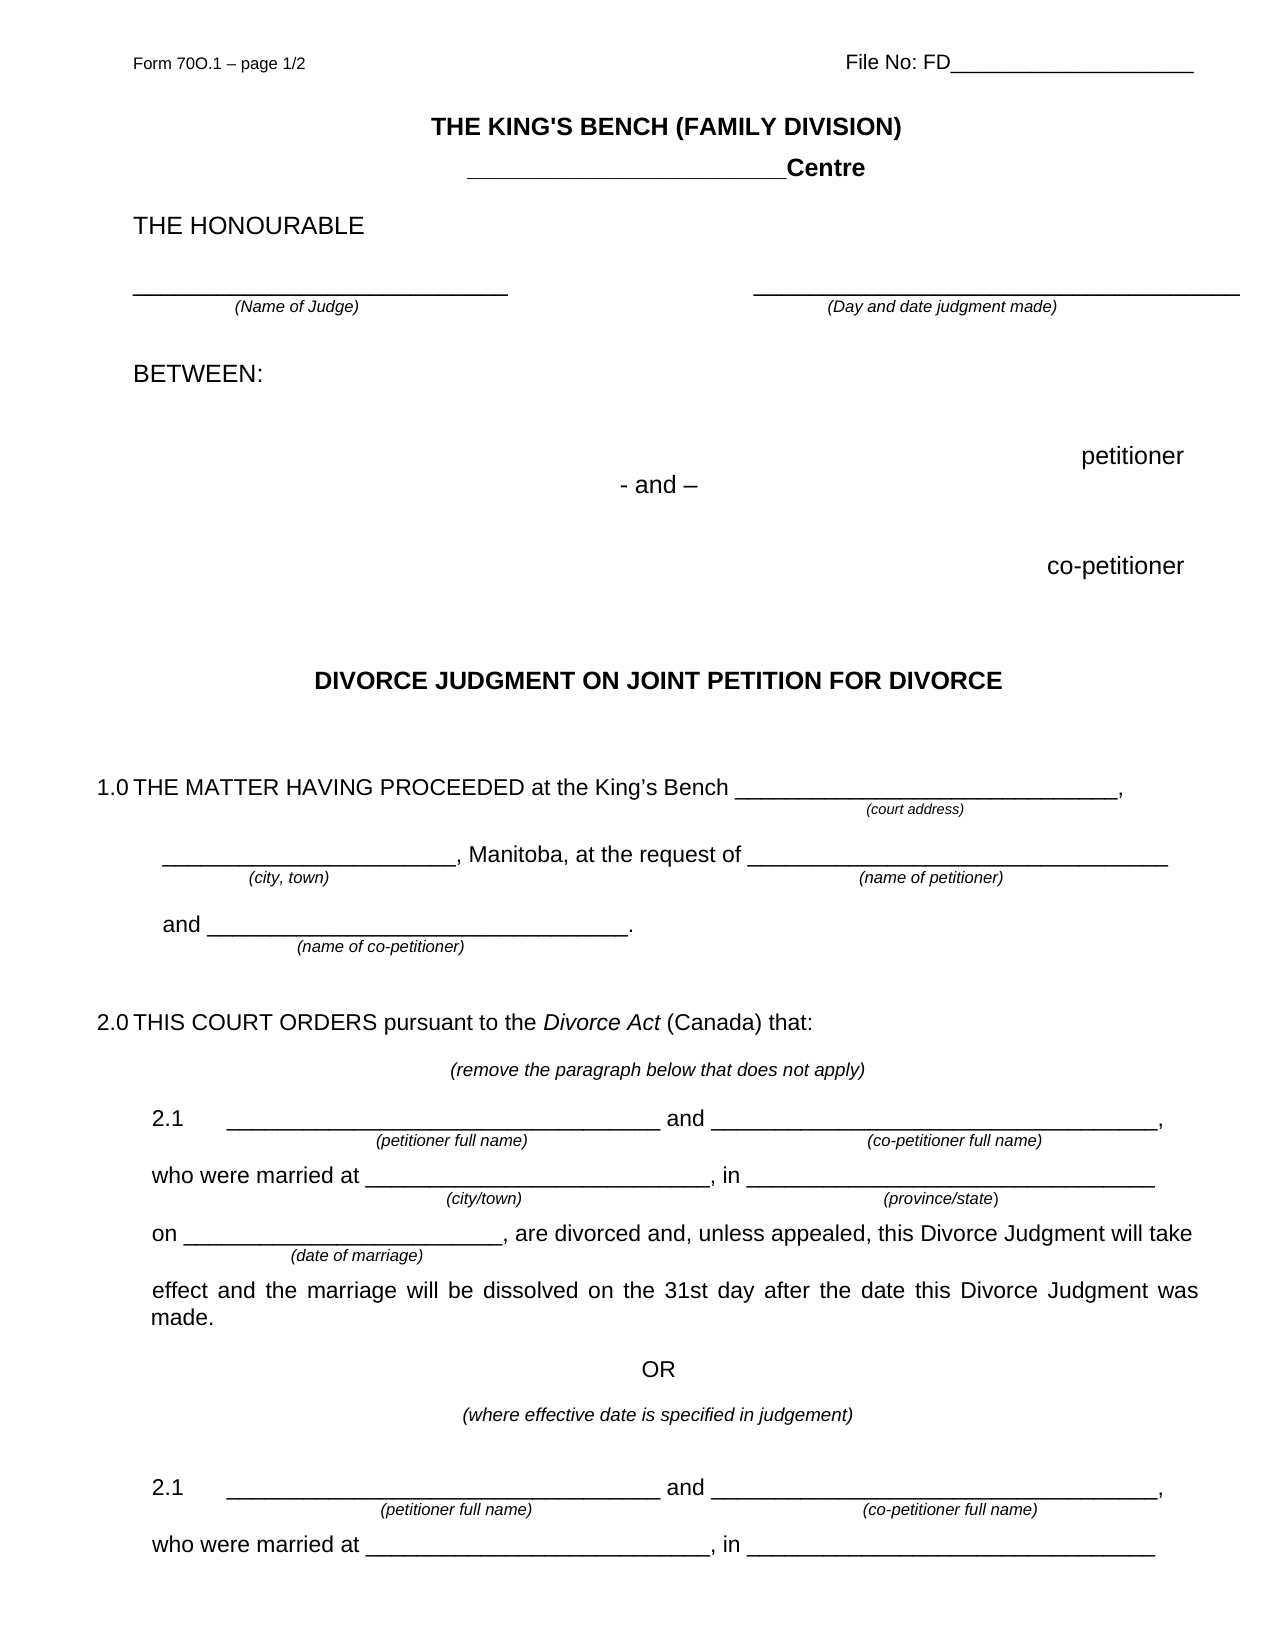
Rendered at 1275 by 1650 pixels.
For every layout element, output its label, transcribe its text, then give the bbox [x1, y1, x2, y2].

text who were married at ___________________________, in ________________________________ [152, 1162, 1200, 1188]
text (city/town) (province/state) [377, 1188, 1200, 1208]
text who were married at ___________________________, in ________________________________ [152, 1531, 1200, 1557]
text OR [133, 1356, 1184, 1382]
text ___________________________ ___________________________________ [133, 268, 1184, 297]
text on _________________________, are divorced and, unless appealed, this Divorce Judgment will take [152, 1219, 1200, 1246]
text 2.1 __________________________________ and ___________________________________, [152, 1104, 1200, 1131]
text petitioner [133, 441, 1184, 470]
text (date of marriage) [152, 1246, 1200, 1265]
list THE MATTER HAVING PROCEEDED at the King’s Bench ______________________________, [97, 774, 1200, 800]
text THE HONOURABLE [133, 211, 1184, 240]
text and _________________________________. [148, 911, 1200, 937]
text co-petitioner [133, 551, 1184, 580]
list THIS COURT ORDERS pursuant to the Divorce Act (Canada) that: [97, 1009, 1200, 1035]
text _______________________, Manitoba, at the request of _________________________________ [148, 841, 1200, 867]
text (court address) [733, 800, 1200, 817]
text (remove the paragraph below that does not apply) [133, 1059, 1184, 1081]
text (petitioner full name) (co-petitioner full name) [227, 1500, 1200, 1519]
text BETWEEN: [133, 359, 1184, 388]
text (Name of Judge) (Day and date judgment made) [133, 297, 1184, 316]
text (name of co-petitioner) [133, 937, 1200, 956]
text - and – [133, 470, 1184, 498]
text (where effective date is specified in judgement) [133, 1404, 1184, 1426]
text _______________________Centre [133, 153, 1200, 182]
text THE KING'S BENCH (FAMILY DIVISION) [133, 112, 1200, 141]
text 2.1 __________________________________ and ___________________________________, [152, 1473, 1200, 1500]
text (petitioner full name) (co-petitioner full name) [227, 1131, 1200, 1150]
text DIVORCE JUDGMENT ON JOINT PETITION FOR DIVORCE [133, 666, 1184, 695]
text (city, town) (name of petitioner) [133, 867, 1200, 887]
text effect and the marriage will be dissolved on the 31st day after the date this Divorce Judgment was made. [151, 1277, 1200, 1330]
